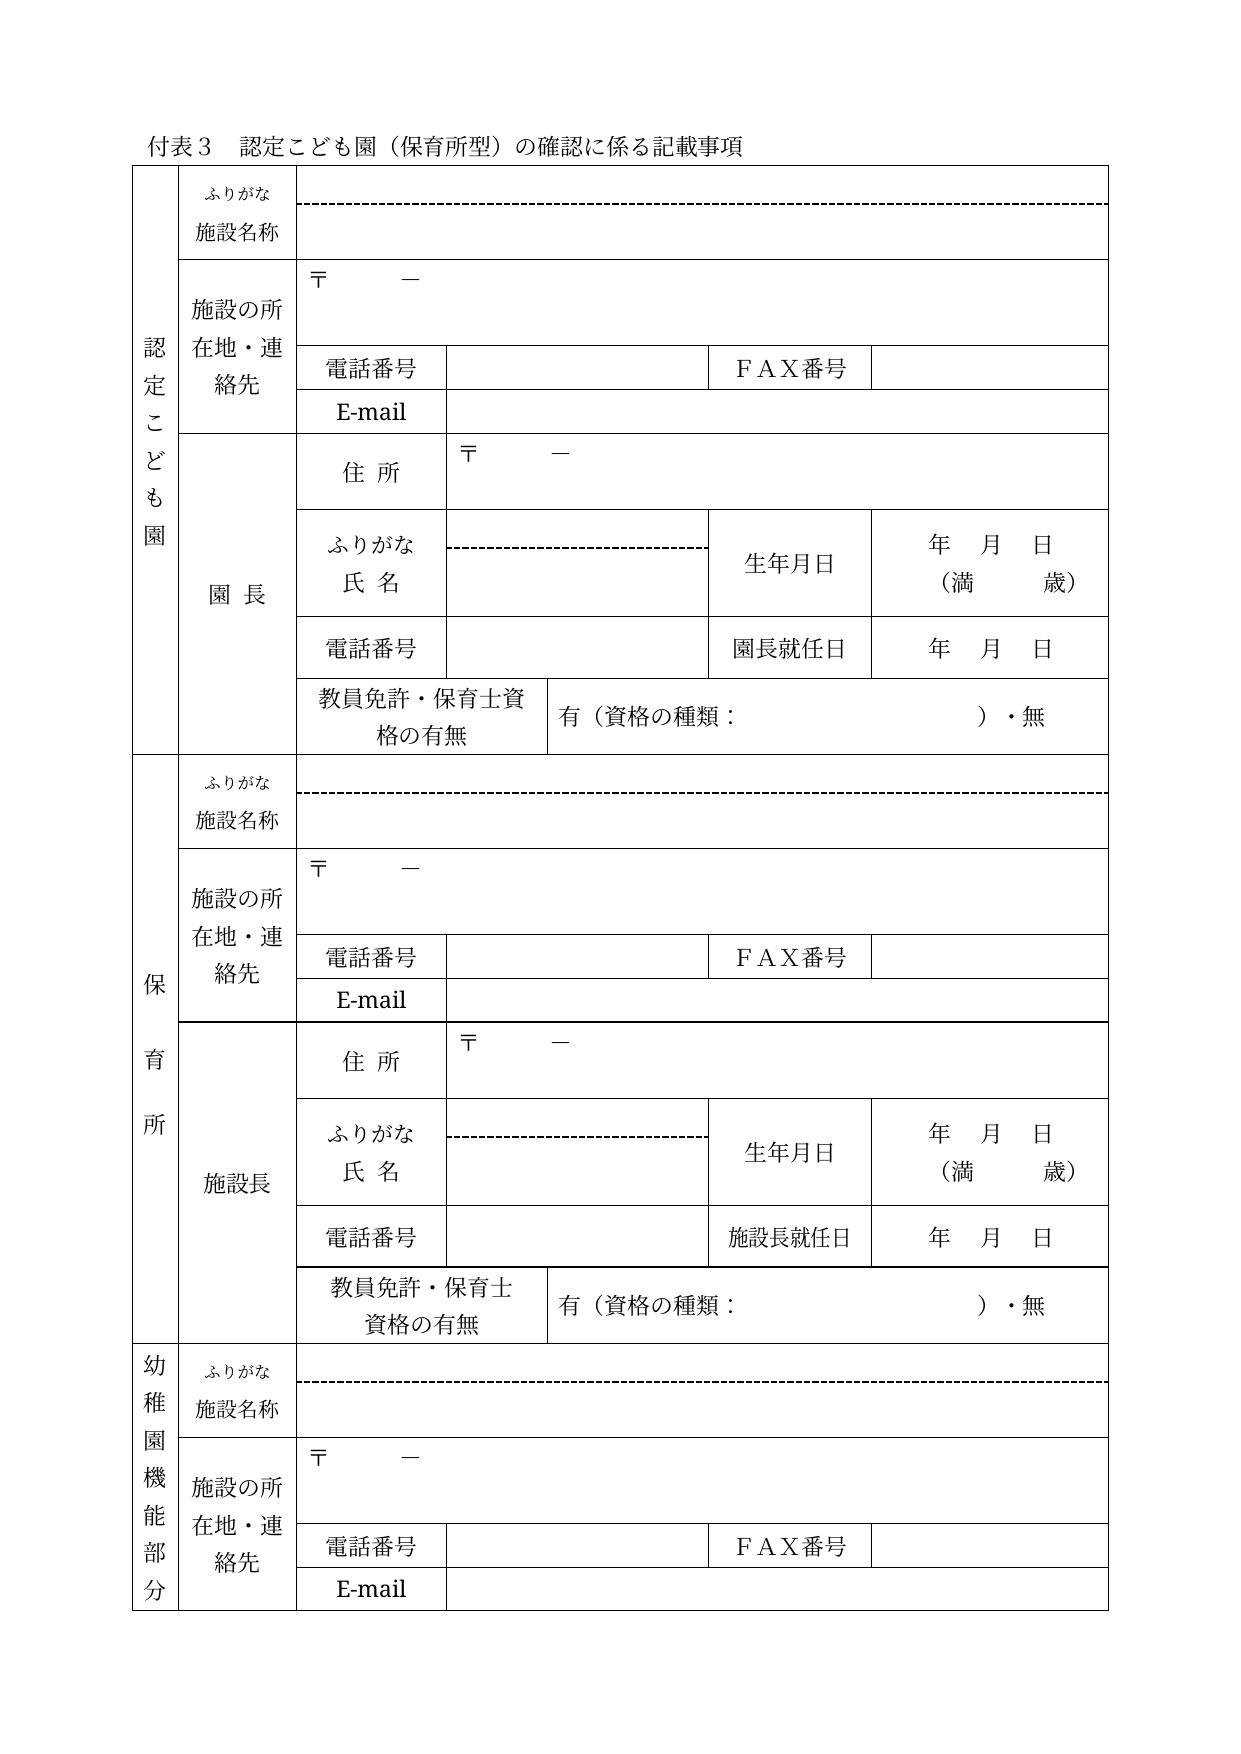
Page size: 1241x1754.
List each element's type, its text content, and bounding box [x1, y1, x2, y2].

table_cell [447, 935, 708, 978]
table_cell 生年月日 [709, 510, 871, 616]
table_cell 〒 － [297, 260, 1108, 345]
table_cell 施設の所在地・連絡先 [179, 849, 296, 1021]
table_cell 施設の所在地・連絡先 [179, 260, 296, 432]
table_cell 保育所 [133, 755, 178, 1342]
table_cell [447, 979, 1108, 1021]
table_cell ＦＡＸ番号 [709, 1524, 871, 1567]
table_cell [447, 617, 708, 677]
table_cell [297, 792, 1108, 848]
table_cell [447, 1099, 708, 1136]
text 付表３ 認定こども園（保育所型）の確認に係る記載事項 [148, 127, 1092, 164]
table_cell 電話番号 [297, 1524, 446, 1567]
table_cell [447, 346, 708, 389]
table_cell 〒 － [297, 849, 1108, 934]
table_cell [447, 547, 708, 616]
table_cell 電話番号 [297, 935, 446, 978]
table_cell ＦＡＸ番号 [709, 935, 871, 978]
table_header ふりがな 施設名称 [179, 166, 296, 259]
table_cell 〒 － [297, 1438, 1108, 1523]
table_cell 住所 [297, 1023, 446, 1097]
table_cell 年 月 日 [872, 1206, 1108, 1266]
table_cell [872, 346, 1108, 389]
table_cell [297, 1381, 1108, 1437]
table_cell [447, 1136, 708, 1205]
table_cell 園長 [179, 434, 296, 753]
table_cell 電話番号 [297, 1206, 446, 1266]
table_cell 施設の所在地・連絡先 [179, 1438, 296, 1610]
table_cell E-mail [297, 1568, 446, 1610]
table_cell 教員免許・保育士資格の有無 [297, 679, 547, 753]
table_cell [872, 1524, 1108, 1567]
table_cell [447, 1524, 708, 1567]
table_cell [447, 510, 708, 547]
table_cell [447, 1206, 708, 1266]
table_cell ＦＡＸ番号 [709, 346, 871, 389]
table_cell 電話番号 [297, 617, 446, 677]
table_cell 生年月日 [709, 1099, 871, 1205]
table_cell ふりがな 氏名 [297, 510, 446, 616]
table_cell 施設長就任日 [709, 1206, 871, 1266]
table_header [297, 166, 1108, 203]
table_cell 年 月 日 （満 歳） [872, 1099, 1108, 1205]
table_cell 有（資格の種類： ）・無 [548, 679, 1108, 753]
table_cell 住所 [297, 434, 446, 508]
table_cell 施設長 [179, 1023, 296, 1342]
table_cell [872, 935, 1108, 978]
table_cell ふりがな 施設名称 [179, 1344, 296, 1437]
table_cell [447, 1568, 1108, 1610]
table_cell 園長就任日 [709, 617, 871, 677]
table_cell E-mail [297, 390, 446, 432]
table_cell [297, 203, 1108, 259]
table_cell 電話番号 [297, 346, 446, 389]
table_cell [297, 1344, 1108, 1381]
table_cell E-mail [297, 979, 446, 1021]
table_cell 年 月 日 （満 歳） [872, 510, 1108, 616]
table_cell 〒 － [447, 1023, 1108, 1097]
table_cell 有（資格の種類： ）・無 [548, 1268, 1108, 1342]
table_cell ふりがな 施設名称 [179, 755, 296, 848]
table_cell [447, 390, 1108, 432]
table_cell 幼稚園機能部分 [133, 1344, 178, 1610]
table_cell [297, 755, 1108, 792]
table_cell 〒 － [447, 434, 1108, 508]
table_header 認定こども園 [133, 166, 178, 753]
table_cell ふりがな 氏名 [297, 1099, 446, 1205]
table_cell 教員免許・保育士資格の有無 [297, 1268, 547, 1342]
table_cell 年 月 日 [872, 617, 1108, 677]
